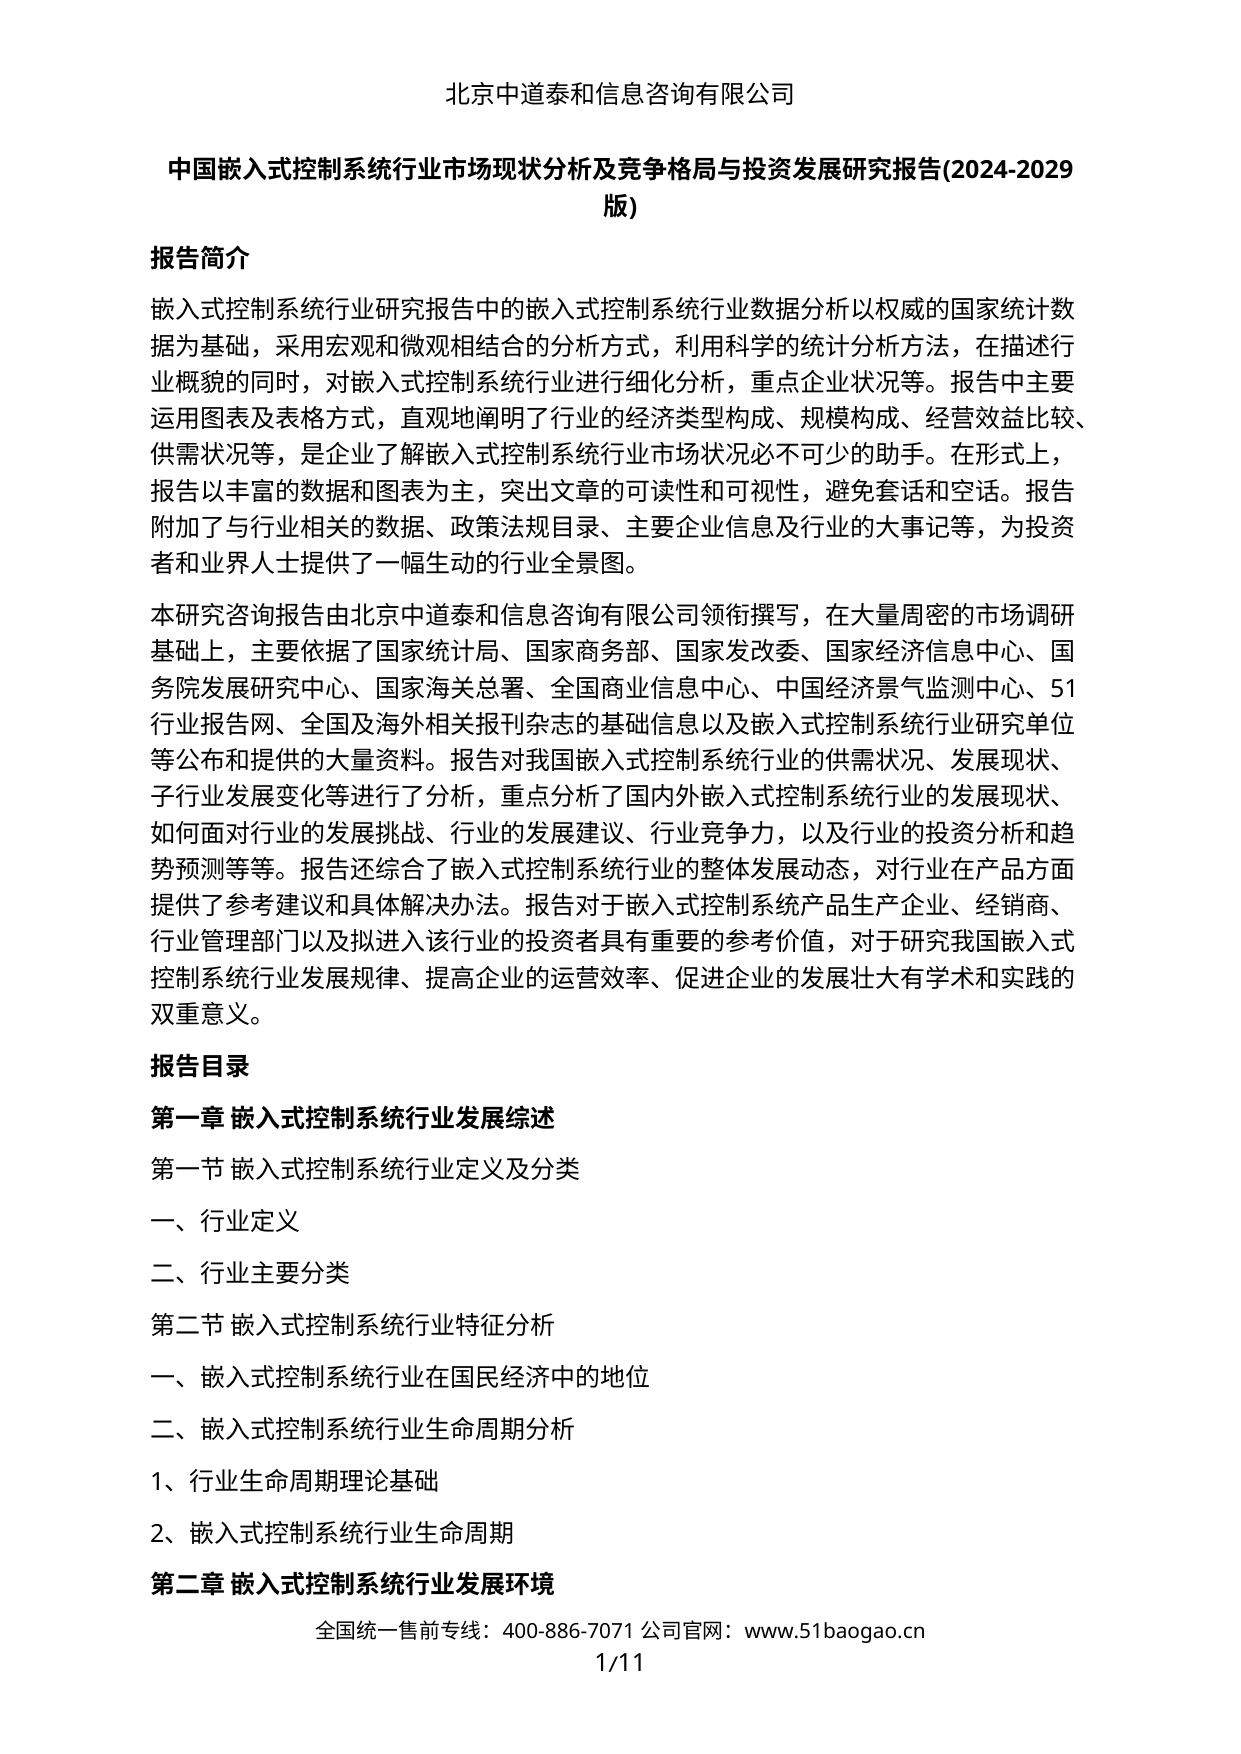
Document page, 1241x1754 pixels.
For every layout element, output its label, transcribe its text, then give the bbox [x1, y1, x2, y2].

text 二、嵌入式控制系统行业生命周期分析 [150, 1409, 1090, 1446]
text 第一章 嵌入式控制系统行业发展综述 [150, 1098, 1090, 1134]
text 嵌入式控制系统行业研究报告中的嵌入式控制系统行业数据分析以权威的国家统计数据为基础，采用宏观和微观相结合的分析方式，利用科学的统计分析方法，在描述行业概貌的同时，对嵌入式控制系统行业进行细化分析，重点企业状况等。报告中主要运用图表及表格方式，直观地阐明了行业的经济类型构成、规模构成、经营效益比较、供需状况等，是企业了解嵌入式控制系统行业市场状况必不可少的助手。在形式上，报告以丰富的数据和图表为主，突出文章的可读性和可视性，避免套话和空话。报告附加了与行业相关的数据、政策法规目录、主要企业信息及行业的大事记等，为投资者和业界人士提供了一幅生动的行业全景图。 [150, 290, 1090, 580]
text 第二章 嵌入式控制系统行业发展环境 [150, 1565, 1090, 1601]
text 二、行业主要分类 [150, 1254, 1090, 1290]
text 本研究咨询报告由北京中道泰和信息咨询有限公司领衔撰写，在大量周密的市场调研基础上，主要依据了国家统计局、国家商务部、国家发改委、国家经济信息中心、国务院发展研究中心、国家海关总署、全国商业信息中心、中国经济景气监测中心、51行业报告网、全国及海外相关报刊杂志的基础信息以及嵌入式控制系统行业研究单位等公布和提供的大量资料。报告对我国嵌入式控制系统行业的供需状况、发展现状、子行业发展变化等进行了分析，重点分析了国内外嵌入式控制系统行业的发展现状、如何面对行业的发展挑战、行业的发展建议、行业竞争力，以及行业的投资分析和趋势预测等等。报告还综合了嵌入式控制系统行业的整体发展动态，对行业在产品方面提供了参考建议和具体解决办法。报告对于嵌入式控制系统产品生产企业、经销商、行业管理部门以及拟进入该行业的投资者具有重要的参考价值，对于研究我国嵌入式控制系统行业发展规律、提高企业的运营效率、促进企业的发展壮大有学术和实践的双重意义。 [150, 596, 1090, 1031]
text 中国嵌入式控制系统行业市场现状分析及竞争格局与投资发展研究报告(2024-2029版) [150, 150, 1090, 222]
text 1、行业生命周期理论基础 [150, 1461, 1090, 1497]
text 第一节 嵌入式控制系统行业定义及分类 [150, 1150, 1090, 1186]
text 第二节 嵌入式控制系统行业特征分析 [150, 1306, 1090, 1342]
text 一、行业定义 [150, 1202, 1090, 1238]
text 2、嵌入式控制系统行业生命周期 [150, 1513, 1090, 1549]
text 报告简介 [150, 238, 1090, 274]
text 一、嵌入式控制系统行业在国民经济中的地位 [150, 1357, 1090, 1394]
text 报告目录 [150, 1046, 1090, 1082]
